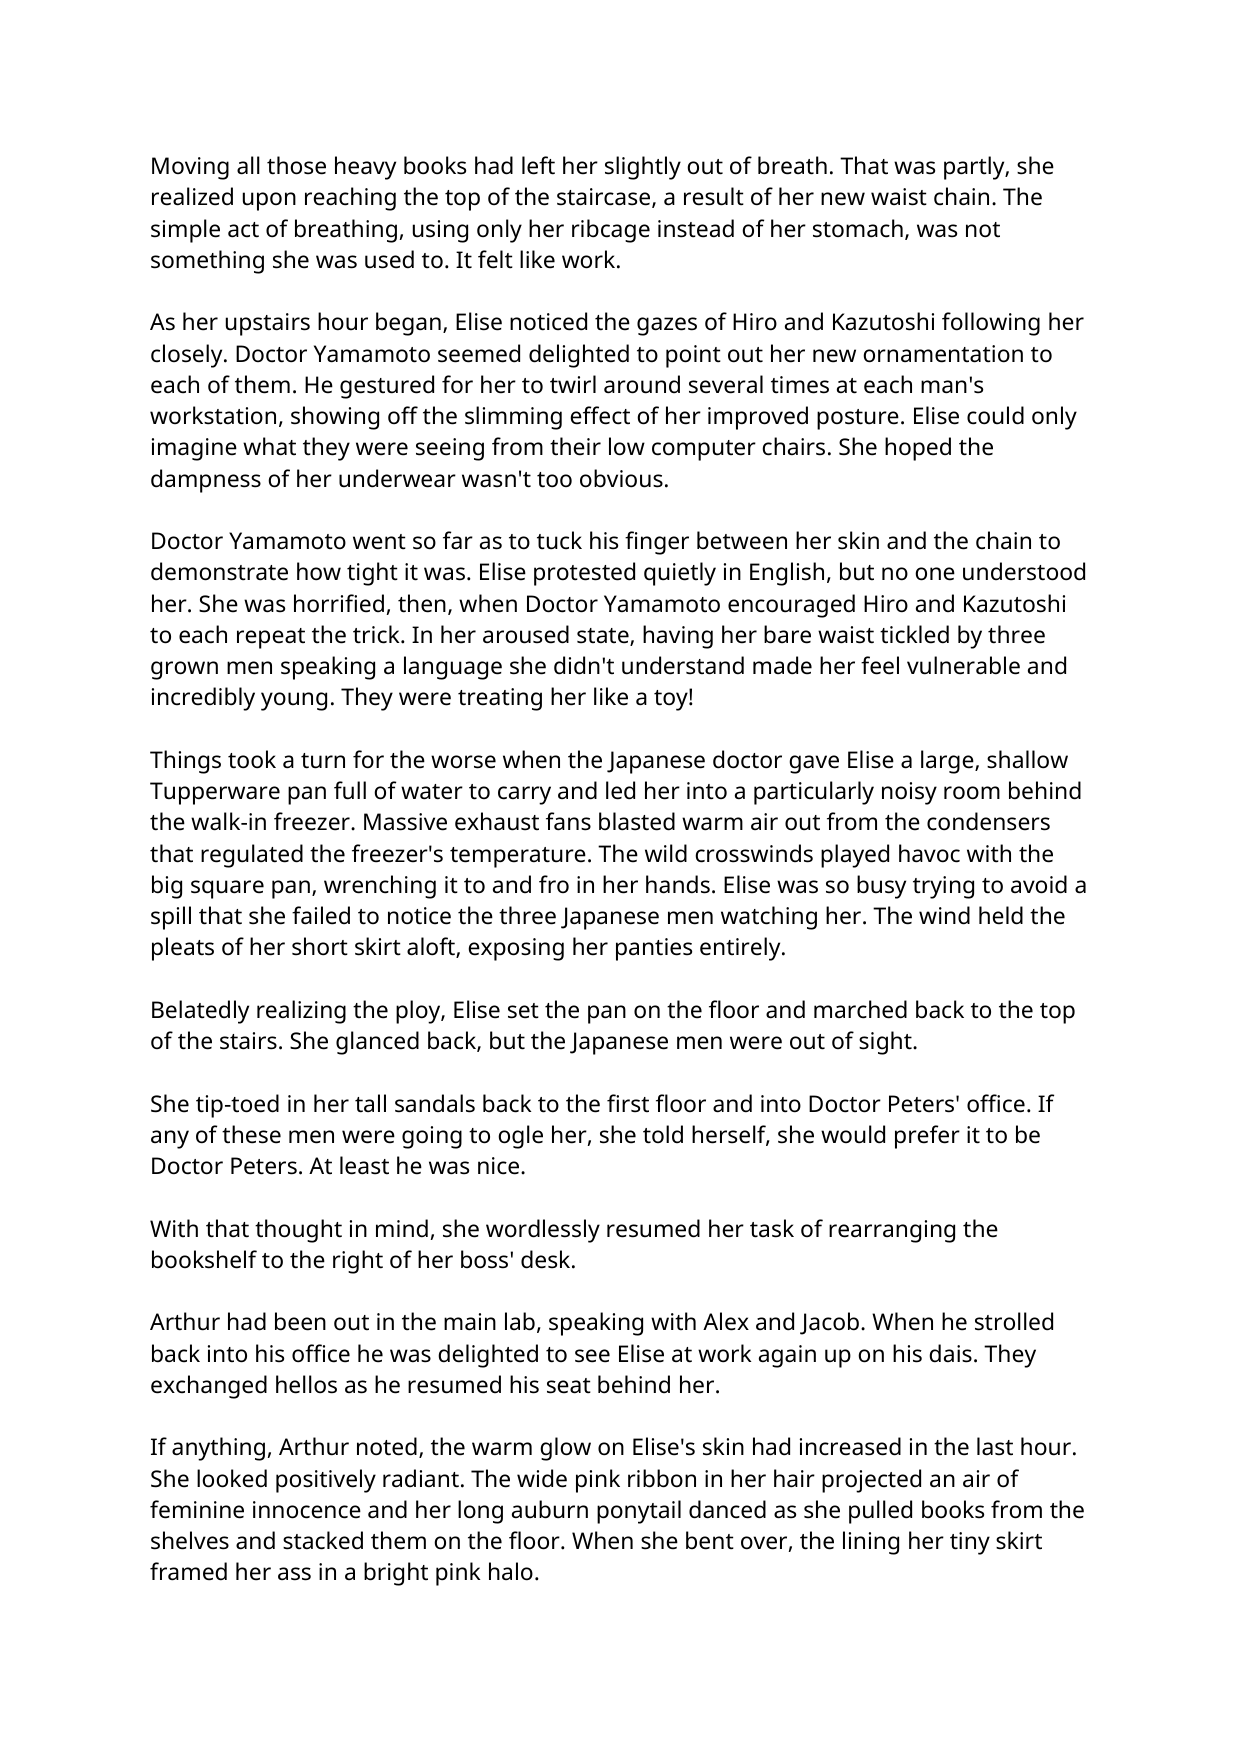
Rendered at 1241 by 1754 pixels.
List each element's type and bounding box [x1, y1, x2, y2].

text [150, 150, 1090, 1587]
